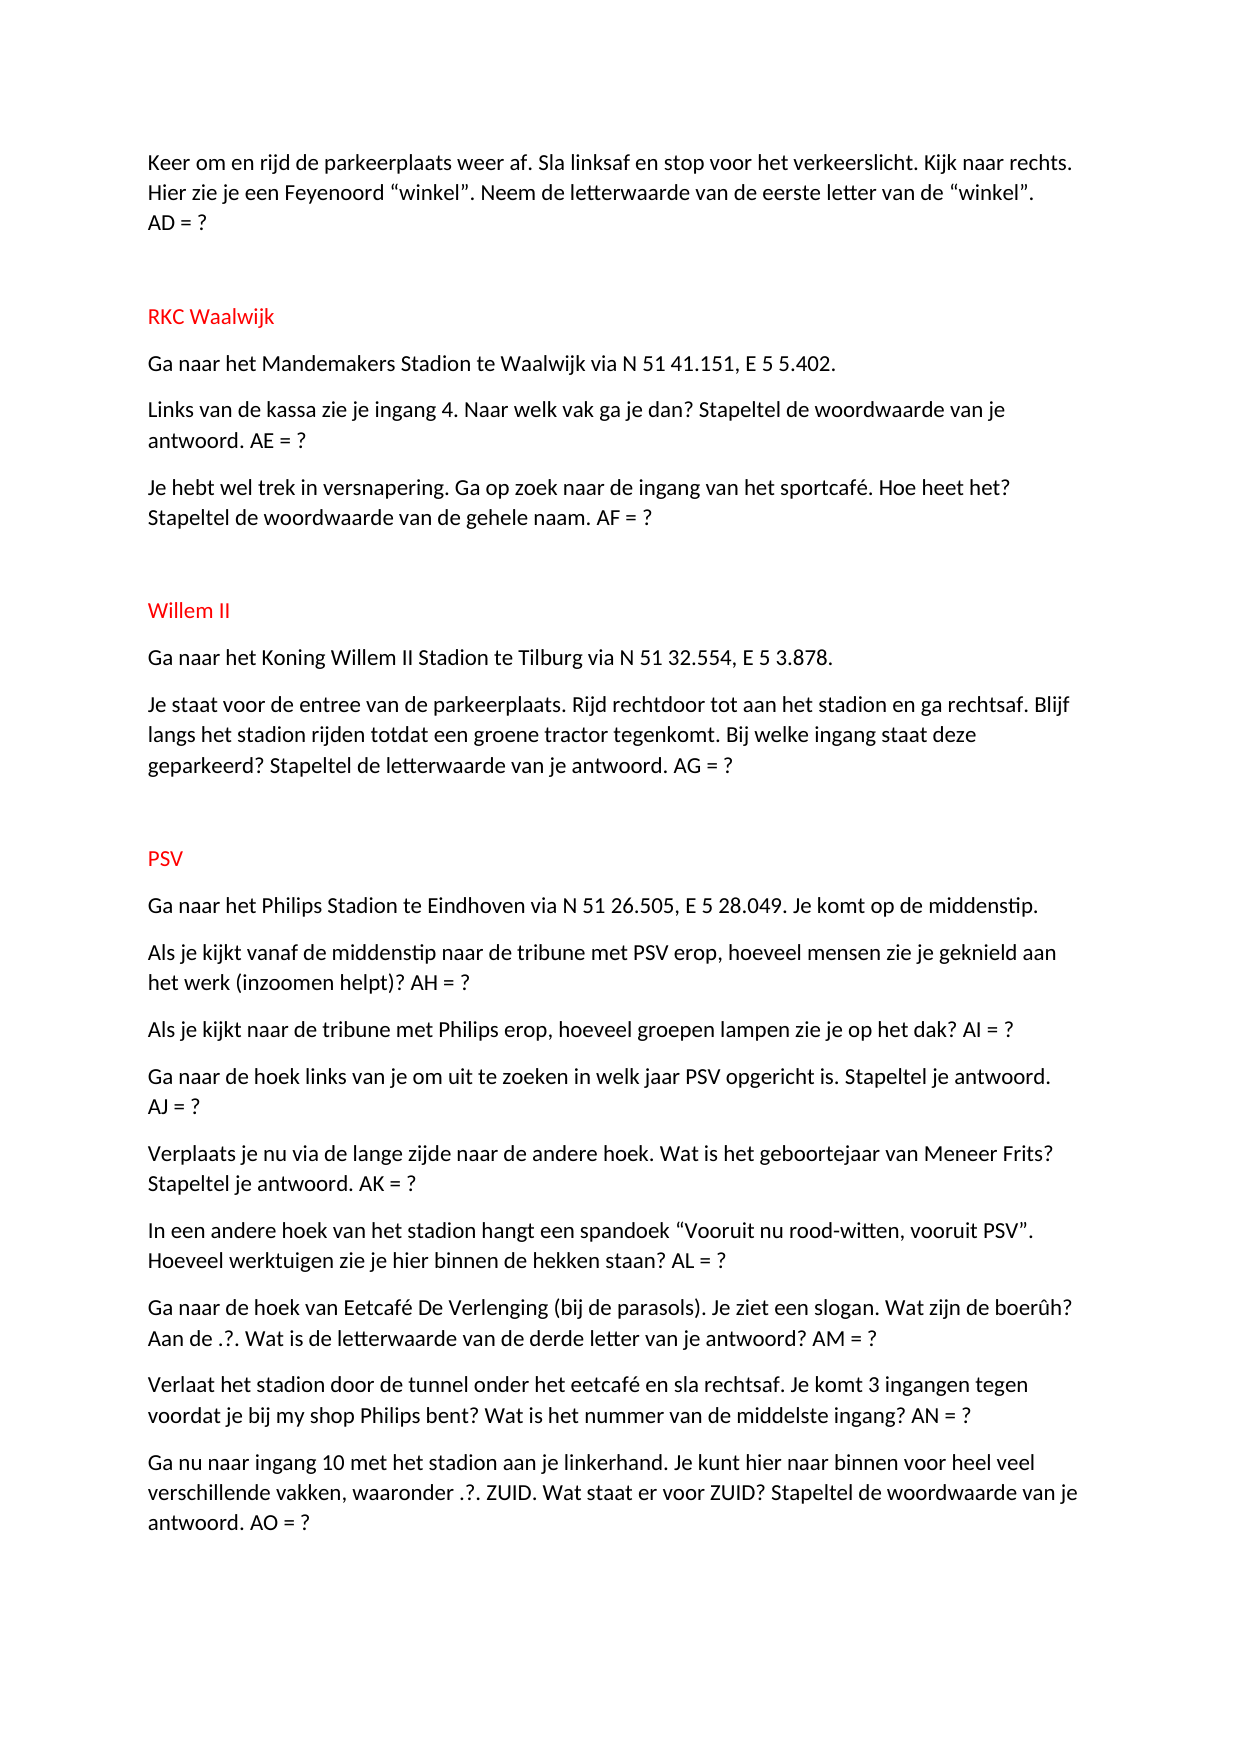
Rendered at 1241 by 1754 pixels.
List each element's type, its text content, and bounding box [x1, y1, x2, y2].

text Ga nu naar ingang 10 met het stadion aan je linkerhand. Je kunt hier naar binnen voor heel veel verschillende vakken, waaronder .?. ZUID. Wat staat er voor ZUID? Stapeltel de woordwaarde van je antwoord. AO = ? [148, 1448, 1093, 1536]
text In een andere hoek van het stadion hangt een spandoek “Vooruit nu rood-witten, vooruit PSV”. Hoeveel werktuigen zie je hier binnen de hekken staan? AL = ? [148, 1216, 1093, 1274]
text Je staat voor de entree van de parkeerplaats. Rijd rechtdoor tot aan het stadion en ga rechtsaf. Blijf langs het stadion rijden totdat een groene tractor tegenkomt. Bij welke ingang staat deze geparkeerd? Stapeltel de letterwaarde van je antwoord. AG = ? [148, 690, 1093, 779]
text Ga naar de hoek van Eetcafé De Verlenging (bij de parasols). Je ziet een slogan. Wat zijn de boerûh? Aan de .?. Wat is de letterwaarde van de derde letter van je antwoord? AM = ? [148, 1293, 1093, 1352]
text Ga naar het Philips Stadion te Eindhoven via N 51 26.505, E 5 28.049. Je komt op de middenstip. [148, 891, 1093, 919]
text Ga naar het Mandemakers Stadion te Waalwijk via N 51 41.151, E 5 5.402. [148, 349, 1093, 377]
text Als je kijkt naar de tribune met Philips erop, hoeveel groepen lampen zie je op het dak? AI = ? [148, 1015, 1093, 1043]
text Verplaats je nu via de lange zijde naar de andere hoek. Wat is het geboortejaar van Meneer Frits? Stapeltel je antwoord. AK = ? [148, 1139, 1093, 1197]
text Verlaat het stadion door de tunnel onder het eetcafé en sla rechtsaf. Je komt 3 ingangen tegen voordat je bij my shop Philips bent? Wat is het nummer van de middelste ingang? AN = ? [148, 1371, 1093, 1429]
text Als je kijkt vanaf de middenstip naar de tribune met PSV erop, hoeveel mensen zie je geknield aan het werk (inzoomen helpt)? AH = ? [148, 938, 1093, 996]
text PSV [148, 844, 1093, 872]
text Ga naar de hoek links van je om uit te zoeken in welk jaar PSV opgericht is. Stapeltel je antwoord. AJ = ? [148, 1062, 1093, 1120]
text Keer om en rijd de parkeerplaats weer af. Sla linksaf en stop voor het verkeerslicht. Kijk naar rechts. Hier zie je een Feyenoord “winkel”. Neem de letterwaarde van de eerste letter van de “winkel”. AD = ? [148, 148, 1093, 236]
text RKC Waalwijk [148, 302, 1093, 330]
text Ga naar het Koning Willem II Stadion te Tilburg via N 51 32.554, E 5 3.878. [148, 643, 1093, 671]
text Links van de kassa zie je ingang 4. Naar welk vak ga je dan? Stapeltel de woordwaarde van je antwoord. AE = ? [148, 396, 1093, 454]
text Je hebt wel trek in versnapering. Ga op zoek naar de ingang van het sportcafé. Hoe heet het? Stapeltel de woordwaarde van de gehele naam. AF = ? [148, 473, 1093, 531]
text Willem II [148, 597, 1093, 624]
